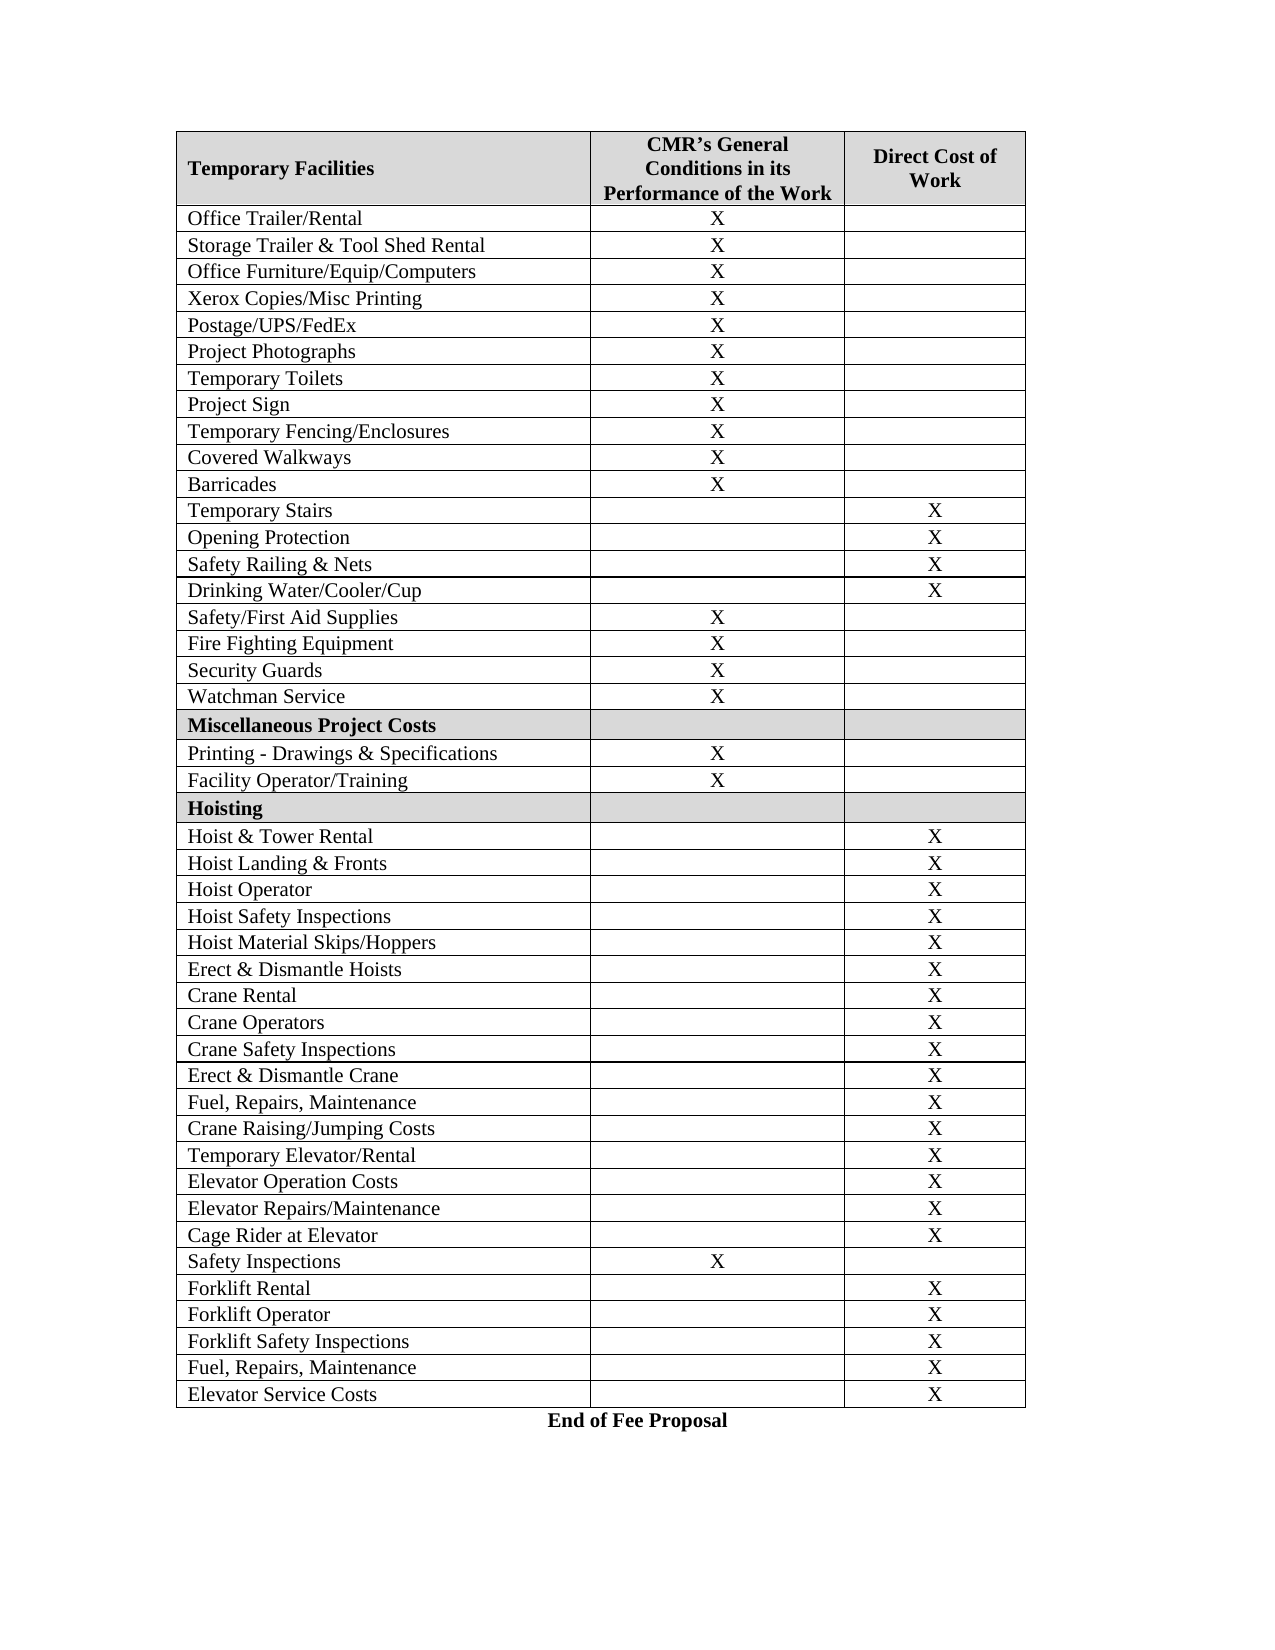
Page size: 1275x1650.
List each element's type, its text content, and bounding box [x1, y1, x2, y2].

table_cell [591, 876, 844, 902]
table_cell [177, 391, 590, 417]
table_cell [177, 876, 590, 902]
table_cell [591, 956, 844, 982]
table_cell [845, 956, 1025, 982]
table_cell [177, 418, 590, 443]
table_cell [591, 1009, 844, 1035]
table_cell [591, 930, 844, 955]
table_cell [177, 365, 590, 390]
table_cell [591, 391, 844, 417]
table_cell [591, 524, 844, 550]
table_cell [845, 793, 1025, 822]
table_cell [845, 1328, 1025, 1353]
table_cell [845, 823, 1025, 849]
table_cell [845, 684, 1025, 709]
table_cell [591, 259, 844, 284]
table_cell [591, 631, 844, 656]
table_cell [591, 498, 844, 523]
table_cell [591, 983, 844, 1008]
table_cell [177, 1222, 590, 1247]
text End of Fee Proposal [112, 1408, 1162, 1432]
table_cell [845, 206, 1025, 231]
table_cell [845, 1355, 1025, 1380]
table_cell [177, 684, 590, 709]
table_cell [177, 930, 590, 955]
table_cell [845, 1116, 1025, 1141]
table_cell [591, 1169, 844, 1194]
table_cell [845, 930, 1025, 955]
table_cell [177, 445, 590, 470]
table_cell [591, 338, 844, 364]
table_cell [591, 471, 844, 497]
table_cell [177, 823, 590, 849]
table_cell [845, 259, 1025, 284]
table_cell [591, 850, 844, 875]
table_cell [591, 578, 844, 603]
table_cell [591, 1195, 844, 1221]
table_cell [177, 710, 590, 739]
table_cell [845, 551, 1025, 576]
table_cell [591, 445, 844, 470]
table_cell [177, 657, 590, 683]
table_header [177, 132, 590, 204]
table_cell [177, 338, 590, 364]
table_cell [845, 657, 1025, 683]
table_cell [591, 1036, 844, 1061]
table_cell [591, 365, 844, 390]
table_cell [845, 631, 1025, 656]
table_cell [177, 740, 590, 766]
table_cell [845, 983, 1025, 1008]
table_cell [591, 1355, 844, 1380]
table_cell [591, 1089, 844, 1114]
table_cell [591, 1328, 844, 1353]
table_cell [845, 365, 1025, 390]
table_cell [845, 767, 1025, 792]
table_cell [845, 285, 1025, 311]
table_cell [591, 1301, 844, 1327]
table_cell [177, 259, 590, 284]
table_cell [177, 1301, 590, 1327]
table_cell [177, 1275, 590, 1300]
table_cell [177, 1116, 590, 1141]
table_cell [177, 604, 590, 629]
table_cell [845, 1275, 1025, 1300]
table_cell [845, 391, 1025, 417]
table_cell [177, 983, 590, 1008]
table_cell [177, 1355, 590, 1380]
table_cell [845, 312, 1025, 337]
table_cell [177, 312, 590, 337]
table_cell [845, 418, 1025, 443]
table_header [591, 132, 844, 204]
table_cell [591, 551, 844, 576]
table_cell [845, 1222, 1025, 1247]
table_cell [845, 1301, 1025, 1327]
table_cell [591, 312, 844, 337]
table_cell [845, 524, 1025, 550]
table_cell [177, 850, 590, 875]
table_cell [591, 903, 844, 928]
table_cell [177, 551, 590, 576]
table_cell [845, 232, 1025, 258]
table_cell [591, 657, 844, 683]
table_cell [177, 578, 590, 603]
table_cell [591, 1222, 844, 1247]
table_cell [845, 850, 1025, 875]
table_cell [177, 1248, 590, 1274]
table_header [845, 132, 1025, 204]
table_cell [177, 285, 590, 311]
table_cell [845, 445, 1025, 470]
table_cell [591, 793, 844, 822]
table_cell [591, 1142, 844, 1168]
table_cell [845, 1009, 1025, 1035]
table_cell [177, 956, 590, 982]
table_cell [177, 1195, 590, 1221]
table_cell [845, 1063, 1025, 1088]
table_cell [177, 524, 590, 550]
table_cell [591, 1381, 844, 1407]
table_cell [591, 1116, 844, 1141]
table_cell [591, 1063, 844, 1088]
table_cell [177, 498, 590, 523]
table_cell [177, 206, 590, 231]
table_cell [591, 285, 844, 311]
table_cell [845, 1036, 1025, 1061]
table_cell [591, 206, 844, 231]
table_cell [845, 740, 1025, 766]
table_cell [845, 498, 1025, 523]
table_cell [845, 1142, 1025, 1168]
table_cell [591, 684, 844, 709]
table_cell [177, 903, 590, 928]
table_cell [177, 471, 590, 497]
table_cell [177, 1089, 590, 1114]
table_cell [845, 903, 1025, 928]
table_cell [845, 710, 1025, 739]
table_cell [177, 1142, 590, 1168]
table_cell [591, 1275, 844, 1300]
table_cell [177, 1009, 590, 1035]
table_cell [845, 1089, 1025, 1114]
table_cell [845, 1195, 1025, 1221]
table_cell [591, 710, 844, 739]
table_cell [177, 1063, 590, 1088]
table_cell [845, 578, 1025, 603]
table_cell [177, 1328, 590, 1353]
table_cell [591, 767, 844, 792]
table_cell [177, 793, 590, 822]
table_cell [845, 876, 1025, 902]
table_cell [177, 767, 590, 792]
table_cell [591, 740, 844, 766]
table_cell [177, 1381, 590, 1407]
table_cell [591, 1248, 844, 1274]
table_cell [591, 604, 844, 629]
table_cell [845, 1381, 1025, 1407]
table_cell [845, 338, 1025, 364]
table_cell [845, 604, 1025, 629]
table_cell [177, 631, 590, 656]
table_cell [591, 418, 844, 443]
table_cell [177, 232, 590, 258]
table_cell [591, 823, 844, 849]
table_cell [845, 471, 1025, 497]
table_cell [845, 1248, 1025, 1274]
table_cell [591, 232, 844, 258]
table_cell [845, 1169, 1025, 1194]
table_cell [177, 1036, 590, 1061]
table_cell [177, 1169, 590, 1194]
